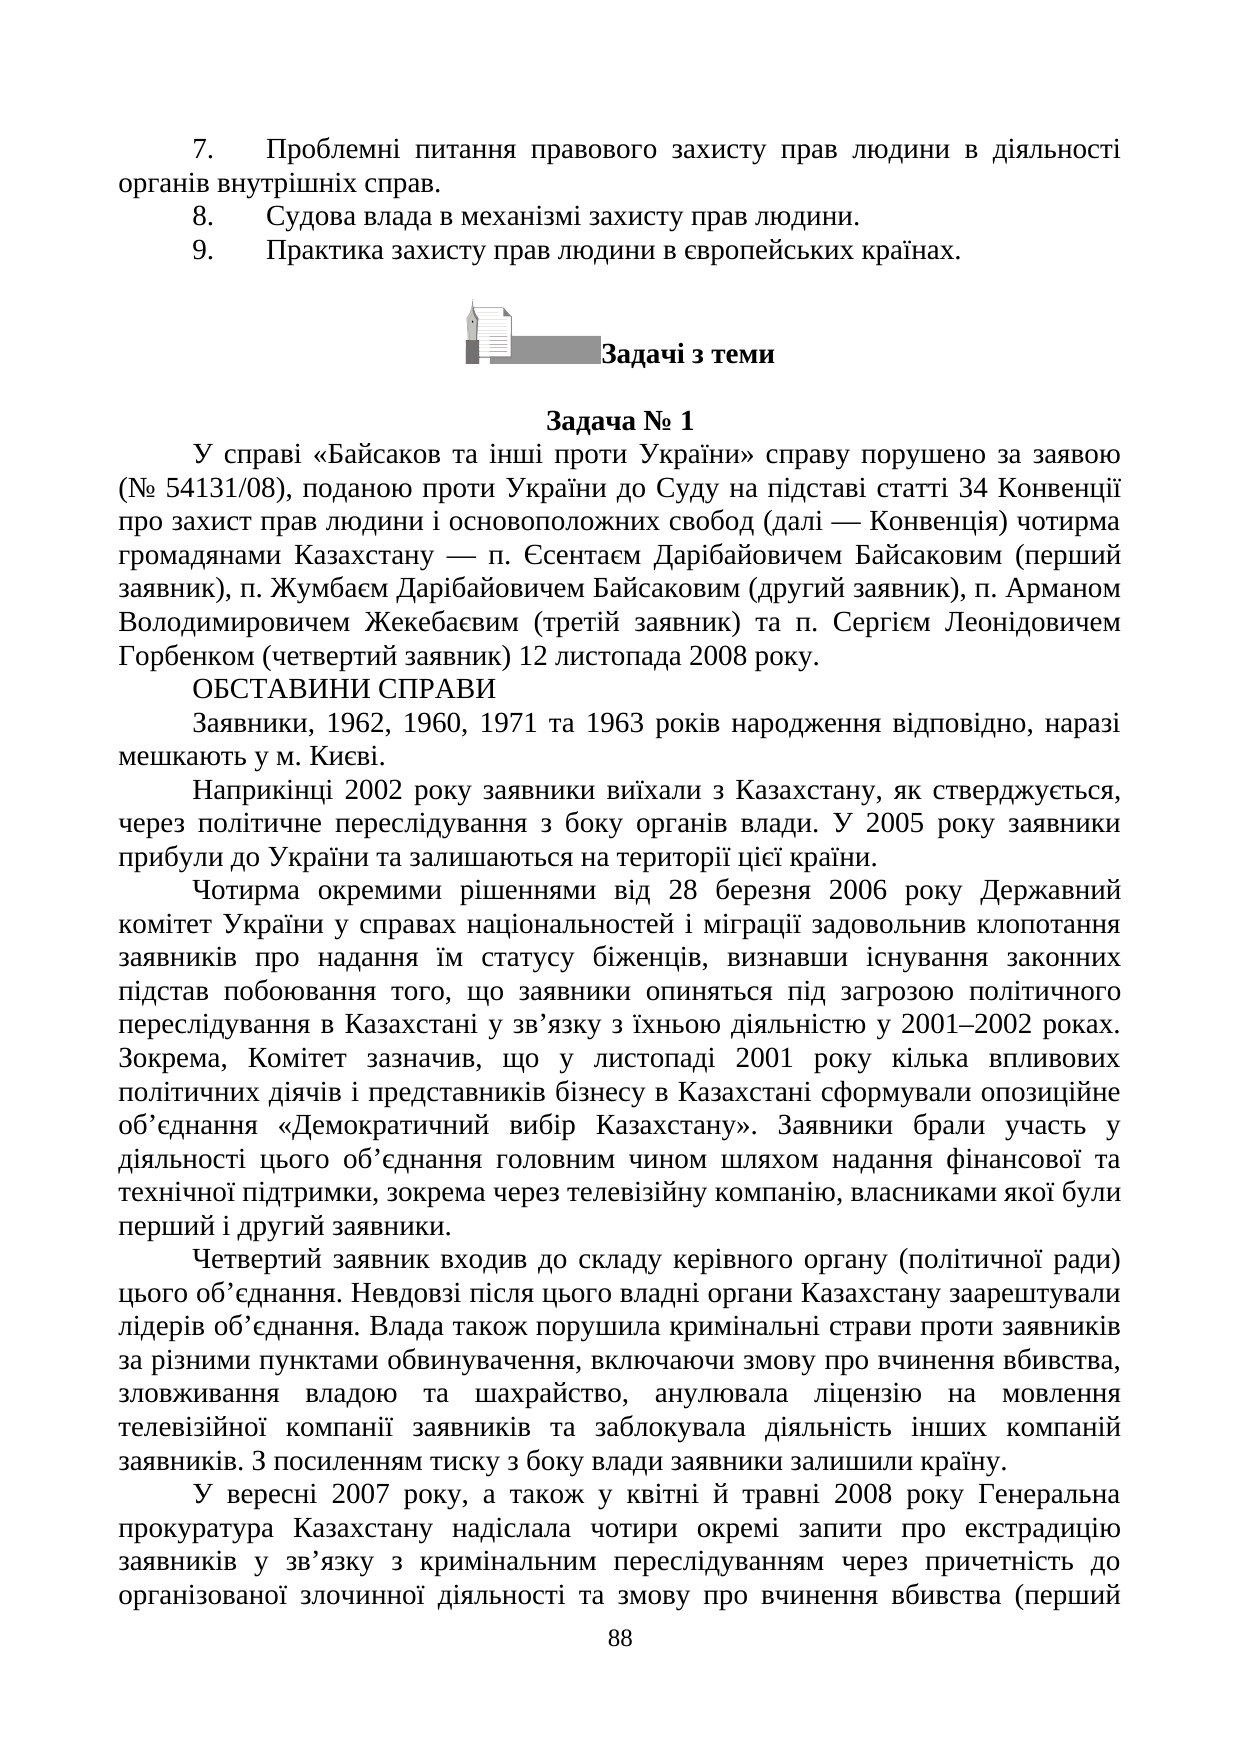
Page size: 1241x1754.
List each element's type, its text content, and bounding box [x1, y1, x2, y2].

list Проблемні питання правового захисту прав людини в діяльності органів внутрішніх справ. [118, 131, 1122, 198]
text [118, 1476, 1122, 1610]
text ОБСТАВИНИ СПРАВИ [118, 671, 1122, 705]
text Заявники, 1962, 1960, 1971 та 1963 років народження відповідно, наразі мешкають у м. Києві. [118, 705, 1122, 772]
text Четвертий заявник входив до складу керівного органу (політичної ради) цього об’єднання. Невдовзі після цього владні органи Казахстану заарештували лідерів об’єднання. Влада також порушила кримінальні страви проти заявників за різними пунктами обвинувачення, включаючи змову про вчинення вбивства, зловживання владою та шахрайство, анулювала ліцензію на мовлення телевізійної компанії заявників та заблокувала діяльність інших компаній заявників. З посиленням тиску з боку влади заявники залишили країну. [118, 1241, 1122, 1476]
text У справі «Байсаков та інші проти України» справу порушено за заявою (№ 54131/08), поданою проти України до Суду на підставі статті 34 Конвенції про захист прав людини і основоположних свобод (далі — Конвенція) чотирма громадянами Казахстану — п. Єсентаєм Дарібайовичем Байсаковим (перший заявник), п. Жумбаєм Дарібайовичем Байсаковим (другий заявник), п. Арманом Володимировичем Жекебаєвим (третій заявник) та п. Сергієм Леонідовичем Горбенком (четвертий заявник) 12 листопада 2008 року. [118, 436, 1122, 671]
text Чотирма окремими рішеннями від 28 березня 2006 року Державний комітет України у справах національностей і міграції задовольнив клопотання заявників про надання їм статусу біженців, визнавши існування законних підстав побоювання того, що заявники опиняться під загрозою політичного переслідування в Казахстані у зв’язку з їхньою діяльністю у 2001–2002 роках. Зокрема, Комітет зазначив, що у листопаді 2001 року кілька впливових політичних діячів і представників бізнесу в Казахстані сформували опозиційне об’єднання «Демократичний вибір Казахстану». Заявники брали участь у діяльності цього об’єднання головним чином шляхом надання фінансової та технічної підтримки, зокрема через телевізійну компанію, власниками якої були перший і другий заявники. [118, 872, 1122, 1241]
text Задача № 1 [118, 403, 1122, 436]
text Задачі з теми [118, 299, 1122, 369]
list Судова влада в механізмі захисту прав людини. [118, 198, 1122, 232]
list Практика захисту прав людини в європейських країнах. [118, 232, 1122, 266]
text Наприкінці 2002 року заявники виїхали з Казахстану, як стверджується, через політичне переслідування з боку органів влади. У 2005 року заявники прибули до України та залишаються на території цієї країни. [118, 772, 1122, 872]
